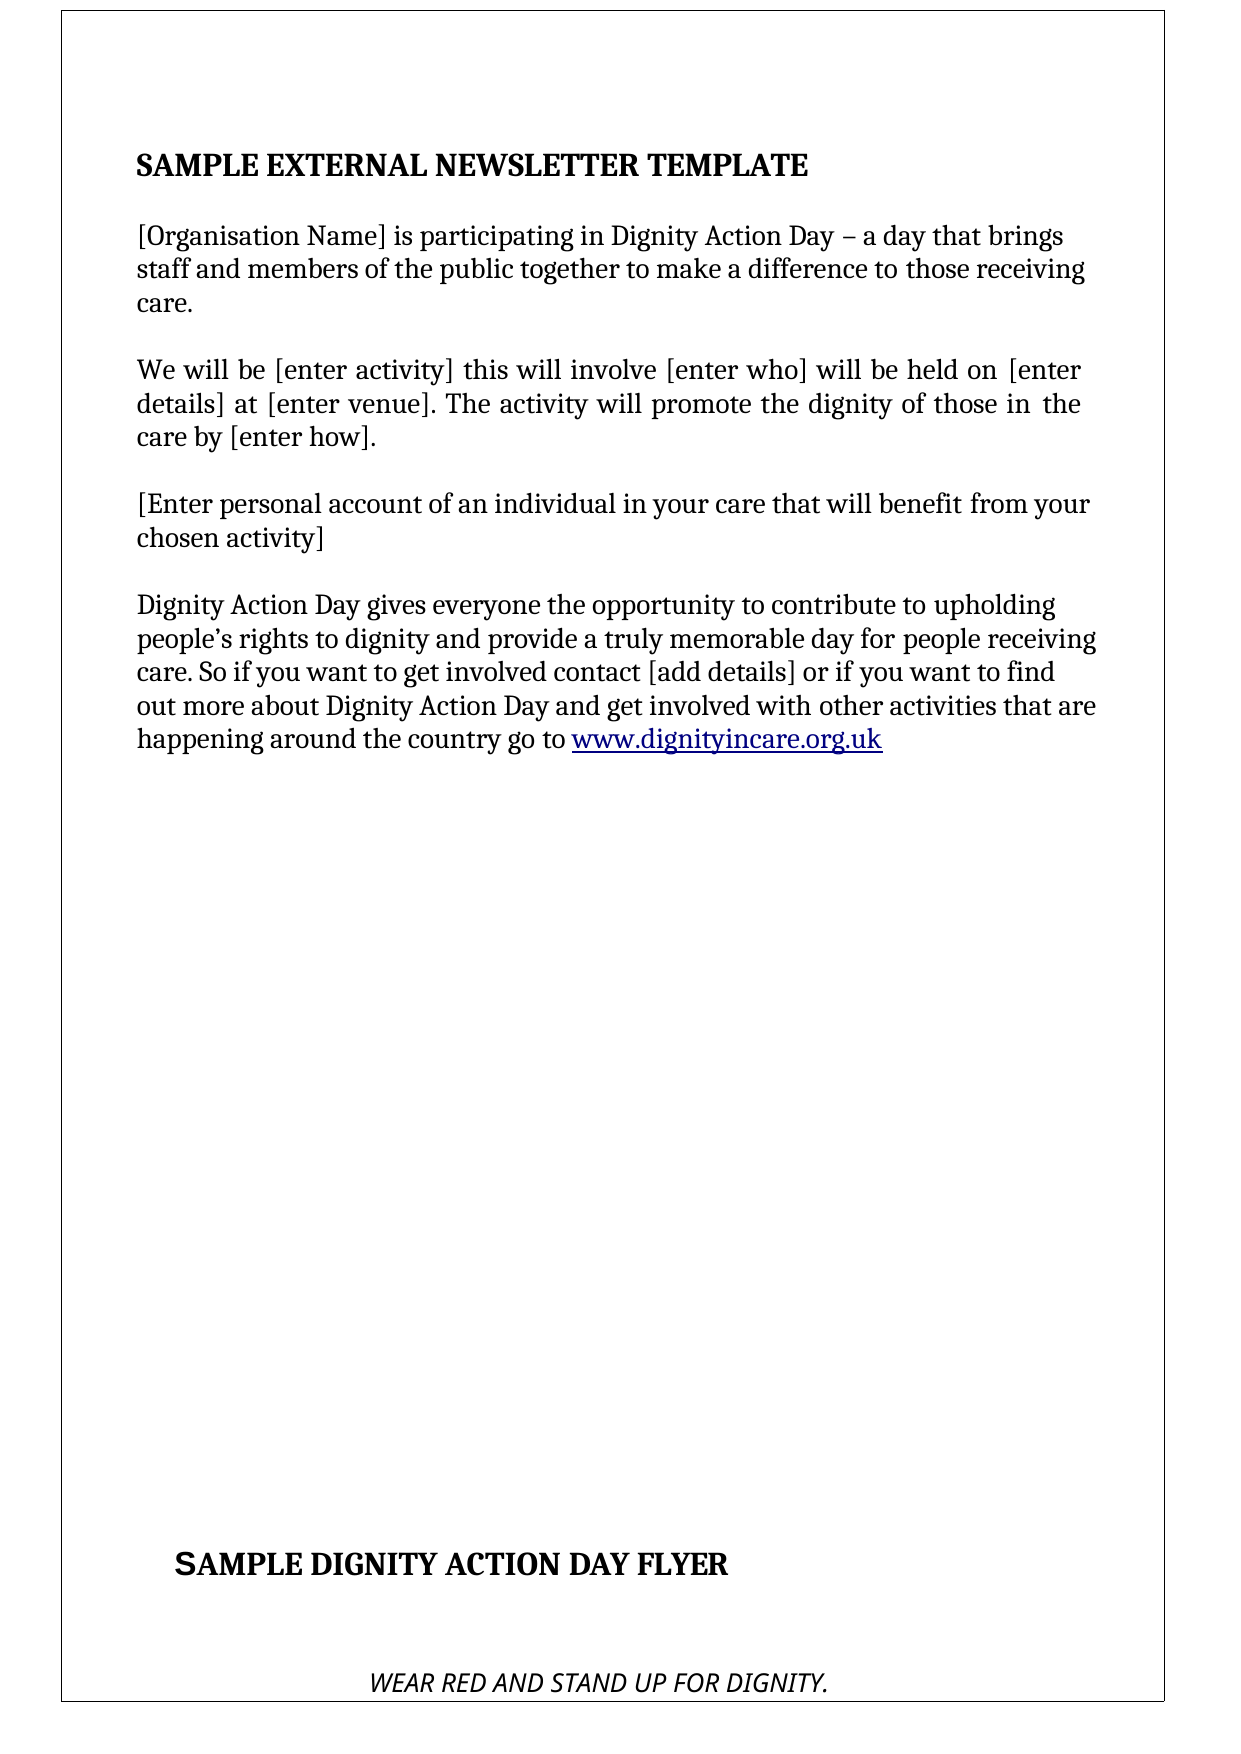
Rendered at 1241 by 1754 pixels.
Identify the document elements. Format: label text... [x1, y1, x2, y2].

text [Enter personal account of an individual in your care that will benefit from your chosen activity] [137, 488, 1099, 555]
subtitle SAMPLE EXTERNAL NEWSLETTER TEMPLATE [137, 146, 1099, 184]
text Dignity Action Day gives everyone the opportunity to contribute to upholding people’s rights to dignity and provide a truly memorable day for people receiving care. So if you want to get involved contact [add details] or if you want to find out more about Dignity Action Day and get involved with other activities that are happening around the country go to www.dignityincare.org.uk [137, 588, 1099, 756]
subtitle SAMPLE DIGNITY ACTION DAY FLYER [174, 1544, 1095, 1583]
text We will be [enter activity] this will involve [enter who] will be held on [enter details] at [enter venue]. The activity will promote the dignity of those in the care by [enter how]. [137, 353, 1081, 454]
text [Organisation Name] is participating in Dignity Action Day – a day that brings staff and members of the public together to make a difference to those receiving care. [137, 219, 1099, 320]
